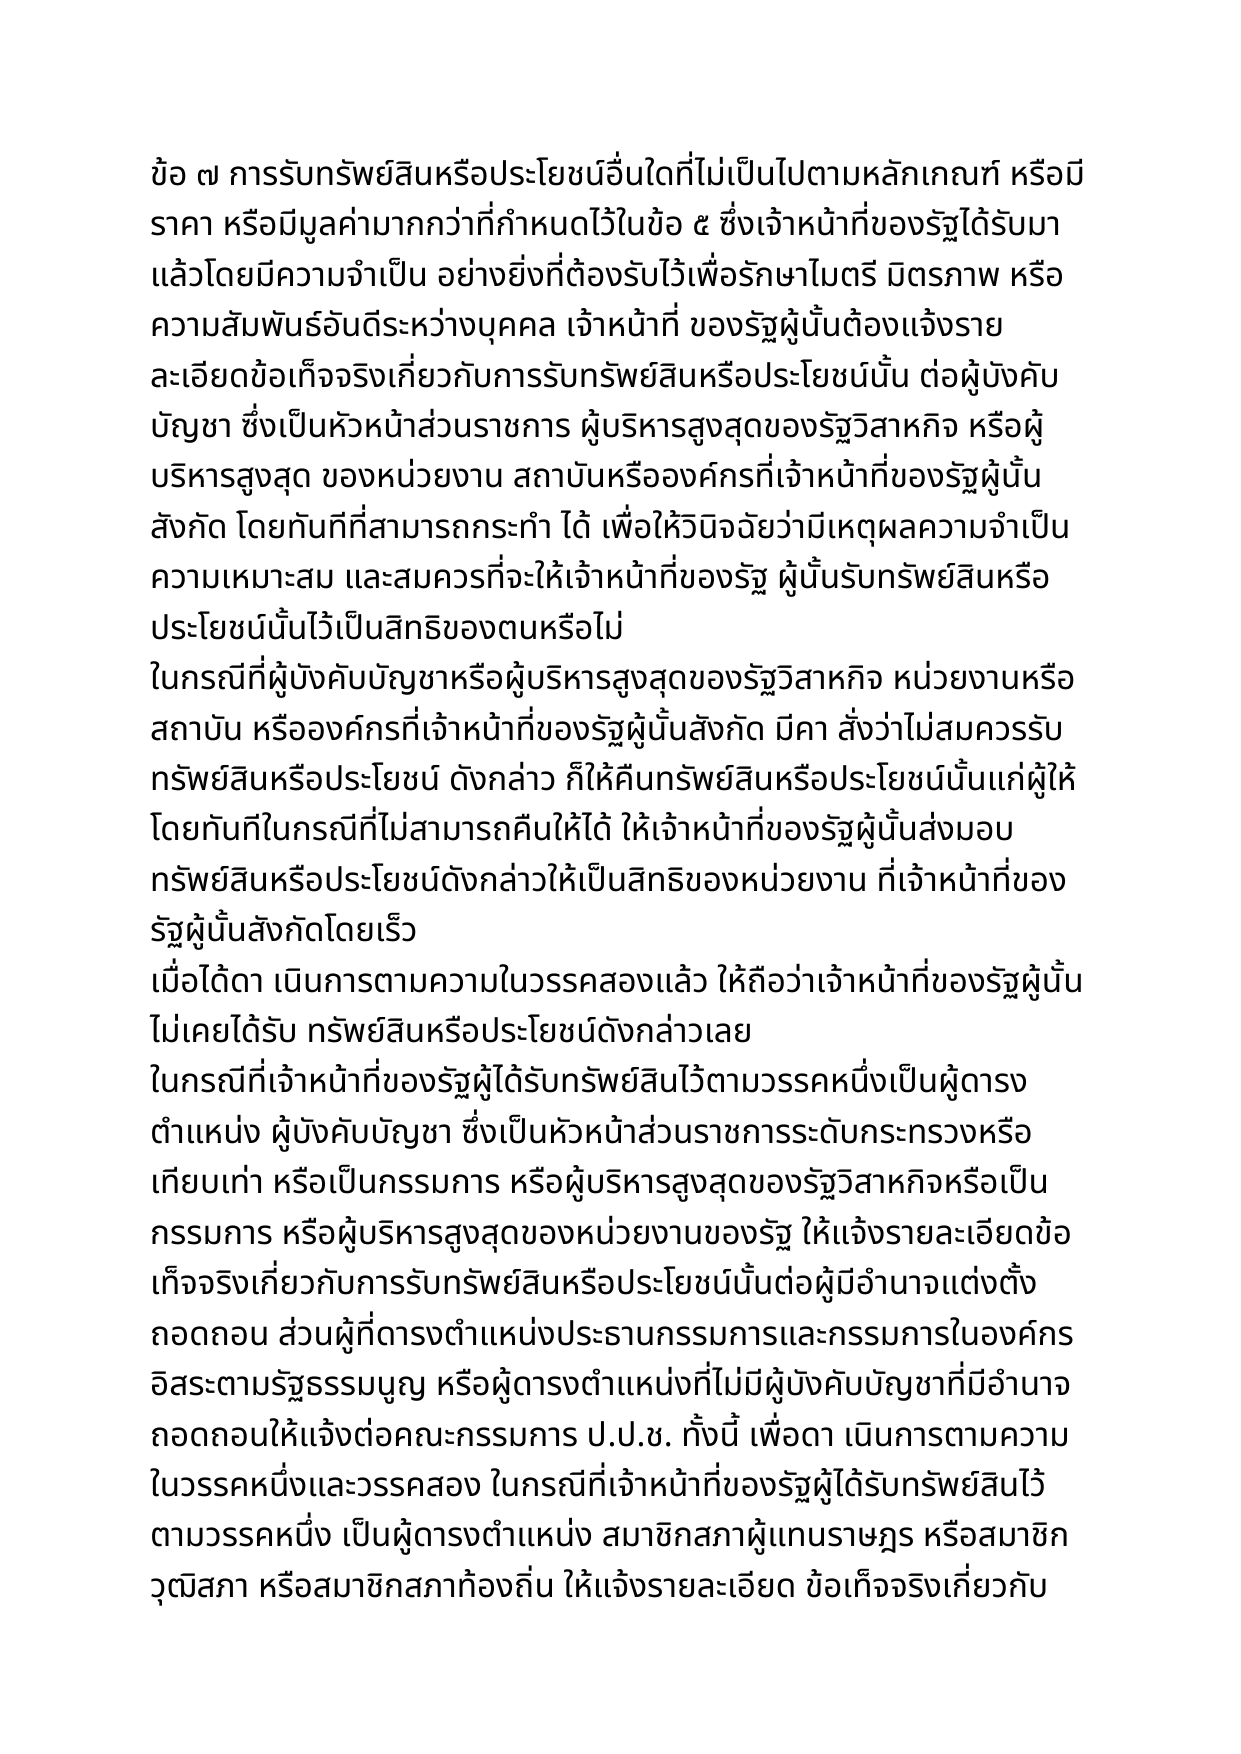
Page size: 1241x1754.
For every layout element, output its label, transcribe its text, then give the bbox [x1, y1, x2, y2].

text ในกรณีที่ผู้บังคับบัญชาหรือผู้บริหารสูงสุดของรัฐวิสาหกิจ หน่วยงานหรือสถาบัน หรือองค์กรที่เจ้าหน้าที่ของรัฐผู้นั้นสังกัด มีคา สั่งว่าไม่สมควรรับทรัพย์สินหรือประโยชน์ ดังกล่าว ก็ให้คืนทรัพย์สินหรือประโยชน์นั้นแก่ผู้ให้โดยทันทีในกรณีที่ไม่สามารถคืนให้ได้ ให้เจ้าหน้าที่ของรัฐผู้นั้นส่งมอบทรัพย์สินหรือประโยชน์ดังกล่าวให้เป็นสิทธิของหน่วยงาน ที่เจ้าหน้าที่ของรัฐผู้นั้นสังกัดโดยเร็ว [150, 654, 1090, 957]
text ข้อ ๗ การรับทรัพย์สินหรือประโยชน์อื่นใดที่ไม่เป็นไปตามหลักเกณฑ์ หรือมีราคา หรือมีมูลค่ามากกว่าที่กำหนดไว้ในข้อ ๕ ซึ่งเจ้าหน้าที่ของรัฐได้รับมาแล้วโดยมีความจำเป็น อย่างยิ่งที่ต้องรับไว้เพื่อรักษาไมตรี มิตรภาพ หรือความสัมพันธ์อันดีระหว่างบุคคล เจ้าหน้าที่ ของรัฐผู้นั้นต้องแจ้งรายละเอียดข้อเท็จจริงเกี่ยวกับการรับทรัพย์สินหรือประโยชน์นั้น ต่อผู้บังคับบัญชา ซึ่งเป็นหัวหน้าส่วนราชการ ผู้บริหารสูงสุดของรัฐวิสาหกิจ หรือผู้บริหารสูงสุด ของหน่วยงาน สถาบันหรือองค์กรที่เจ้าหน้าที่ของรัฐผู้นั้นสังกัด โดยทันทีที่สามารถกระทำ ได้ เพื่อให้วินิจฉัยว่ามีเหตุผลความจำเป็น ความเหมาะสม และสมควรที่จะให้เจ้าหน้าที่ของรัฐ ผู้นั้นรับทรัพย์สินหรือประโยชน์นั้นไว้เป็นสิทธิของตนหรือไม่ [150, 150, 1090, 654]
text เมื่อได้ดา เนินการตามความในวรรคสองแล้ว ให้ถือว่าเจ้าหน้าที่ของรัฐผู้นั้นไม่เคยได้รับ ทรัพย์สินหรือประโยชน์ดังกล่าวเลย [150, 957, 1090, 1057]
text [150, 1057, 1090, 1612]
